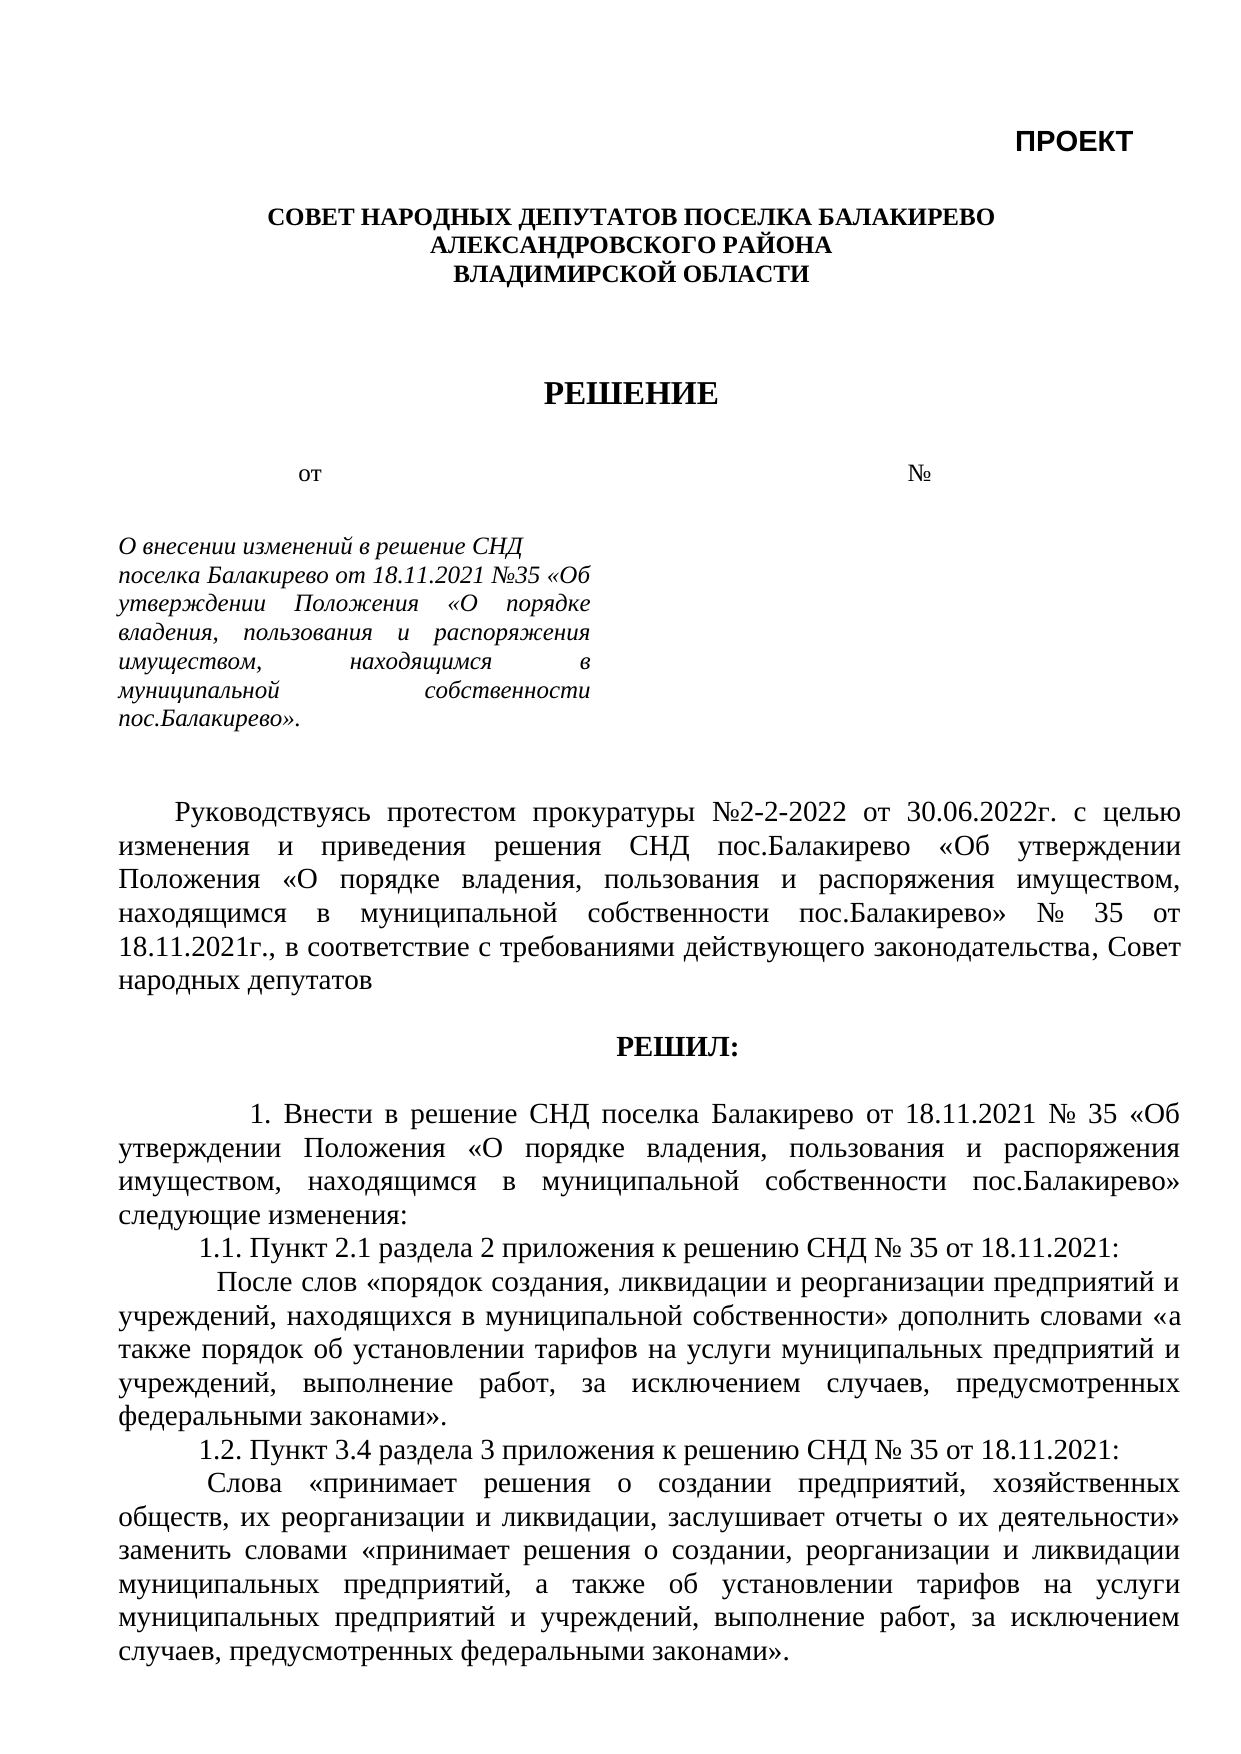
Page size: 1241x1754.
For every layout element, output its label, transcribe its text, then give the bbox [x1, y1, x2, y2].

text 1.2. Пункт 3.4 раздела 3 приложения к решению СНД № 35 от 18.11.2021: [118, 1432, 1181, 1465]
table_cell от [118, 413, 625, 531]
text 1.1. Пункт 2.1 раздела 2 приложения к решению СНД № 35 от 18.11.2021: [118, 1231, 1181, 1264]
text Руководствуясь протестом прокуратуры №2-2-2022 от 30.06.2022г. с целью изменения и приведения решения СНД пос.Балакирево «Об утверждении Положения «О порядке владения, пользования и распоряжения имуществом, находящимся в муниципальной собственности пос.Балакирево» № 35 от 18.11.2021г., в соответствие с требованиями действующего законодательства, Совет народных депутатов [118, 794, 1181, 996]
text поселка Балакирево от 18.11.2021 №35 «Об утверждении Положения «О порядке владения, пользования и распоряжения имуществом, находящимся в муниципальной собственности пос.Балакирево». [118, 560, 591, 732]
table_header ПРОЕКТ СОВЕТ НАРОДНЫХ ДЕПУТАТОВ ПОСЕЛКА БАЛАКИРЕВО АЛЕКСАНДРОВСКОГО РАЙОНА ВЛАДИМИРСКОЙ ОБЛАСТИ РЕШЕНИЕ [118, 118, 1144, 413]
table_cell № [625, 413, 1144, 531]
text О внесении изменений в решение СНД [118, 531, 591, 560]
text РЕШИЛ: [118, 1029, 1181, 1063]
text 1. Внести в решение СНД поселка Балакирево от 18.11.2021 № 35 «Об утверждении Положения «О порядке владения, пользования и распоряжения имуществом, находящимся в муниципальной собственности пос.Балакирево» следующие изменения: [118, 1096, 1181, 1231]
text После слов «порядок создания, ликвидации и реорганизации предприятий и учреждений, находящихся в муниципальной собственности» дополнить словами «а также порядок об установлении тарифов на услуги муниципальных предприятий и учреждений, выполнение работ, за исключением случаев, предусмотренных федеральными законами». [118, 1264, 1181, 1432]
text Слова «принимает решения о создании предприятий, хозяйственных обществ, их реорганизации и ликвидации, заслушивает отчеты о их деятельности» заменить словами «принимает решения о создании, реорганизации и ликвидации муниципальных предприятий, а также об установлении тарифов на услуги муниципальных предприятий и учреждений, выполнение работ, за исключением случаев, предусмотренных федеральными законами». [118, 1465, 1181, 1667]
